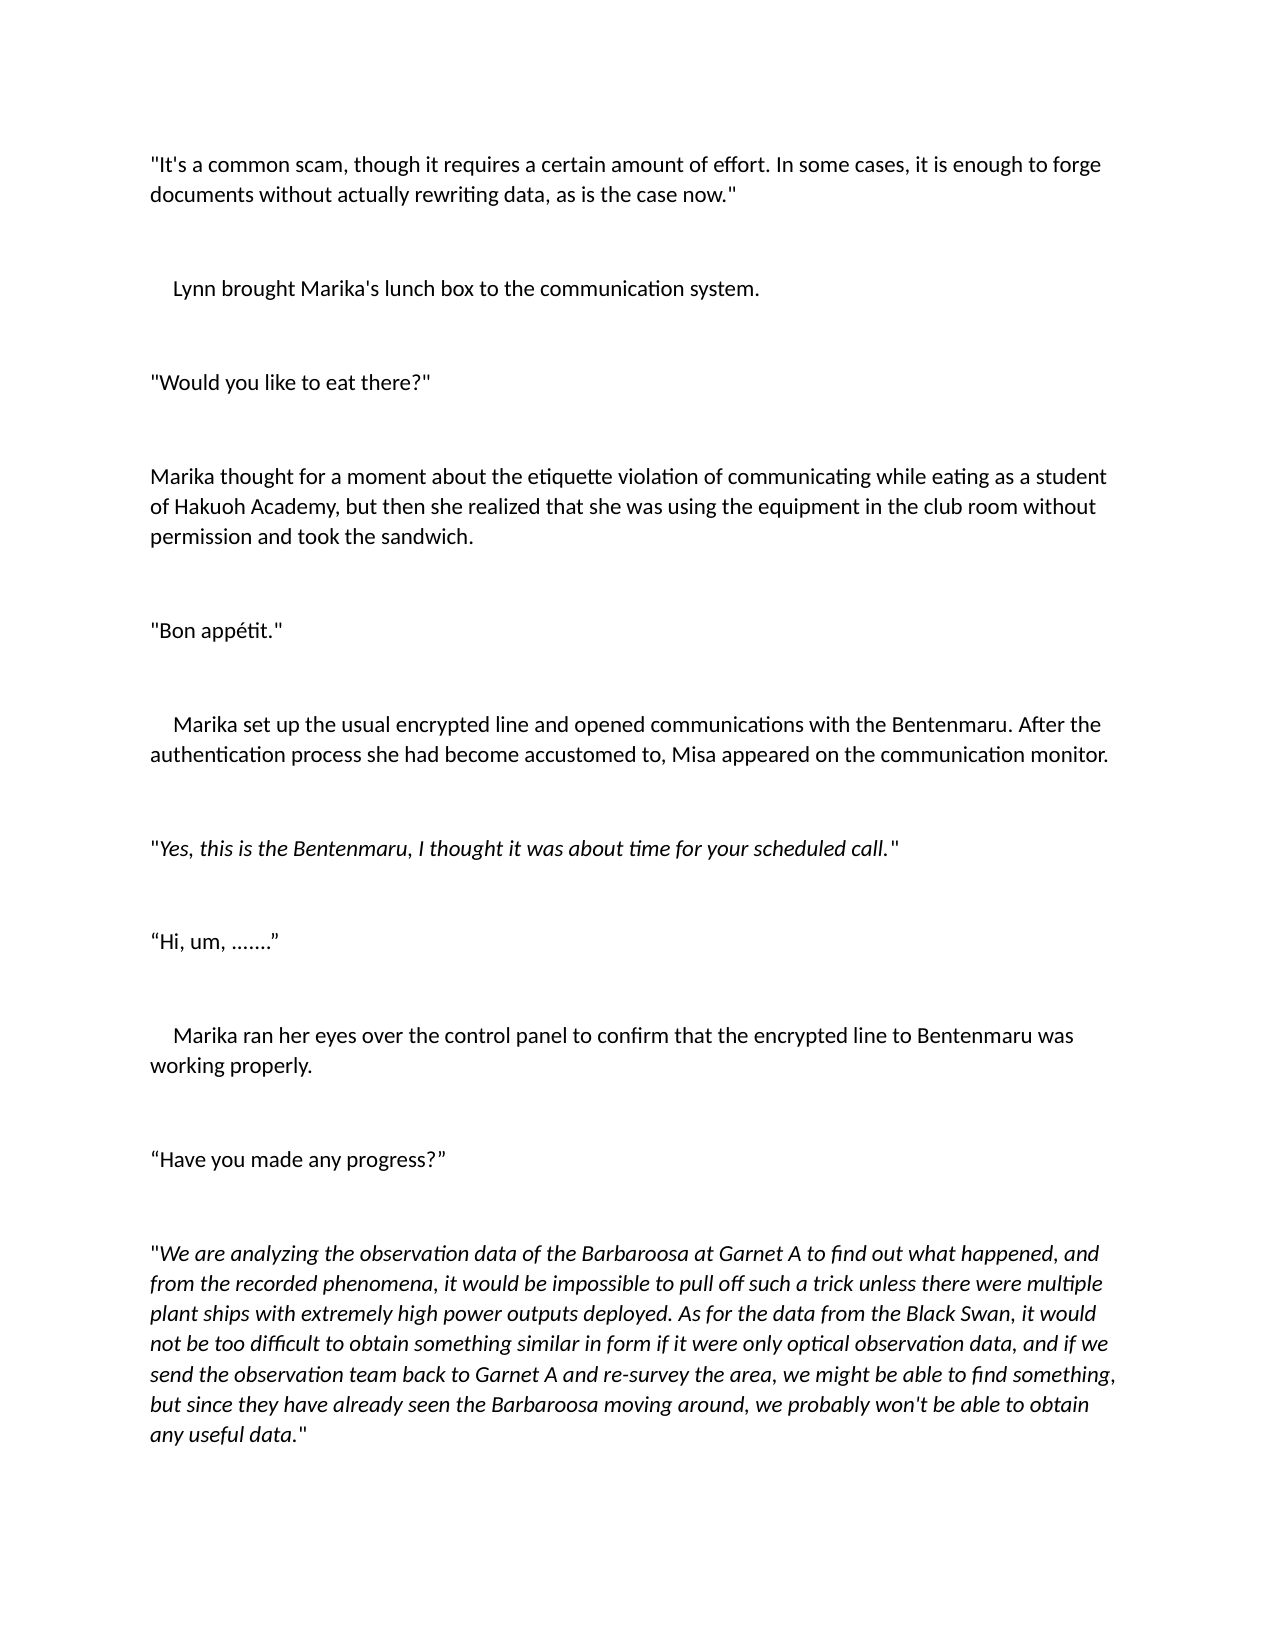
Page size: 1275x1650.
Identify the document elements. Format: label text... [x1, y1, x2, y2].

text "We are analyzing the observation data of the Barbaroosa at Garnet A to find out what happened, and from the recorded phenomena, it would be impossible to pull off such a trick unless there were multiple plant ships with extremely high power outputs deployed. As for the data from the Black Swan, it would not be too difficult to obtain something similar in form if it were only optical observation data, and if we send the observation team back to Garnet A and re-survey the area, we might be able to find something, but since they have already seen the Barbaroosa moving around, we probably won't be able to obtain any useful data." [150, 1239, 1125, 1448]
text "Yes, this is the Bentenmaru, I thought it was about time for your scheduled call." [150, 834, 1125, 862]
text "It's a common scam, though it requires a certain amount of effort. In some cases, it is enough to forge documents without actually rewriting data, as is the case now." [150, 150, 1125, 208]
text “Have you made any progress?” [150, 1145, 1125, 1173]
text Marika thought for a moment about the etiquette violation of communicating while eating as a student of Hakuoh Academy, but then she realized that she was using the equipment in the club room without permission and took the sandwich. [150, 462, 1125, 550]
text "Bon appétit." [150, 616, 1125, 644]
text Marika set up the usual encrypted line and opened communications with the Bentenmaru. After the authentication process she had become accustomed to, Misa appeared on the communication monitor. [150, 710, 1125, 768]
text Lynn brought Marika's lunch box to the communication system. [150, 274, 1125, 302]
text Marika ran her eyes over the control panel to confirm that the encrypted line to Bentenmaru was working properly. [150, 1021, 1125, 1079]
text “Hi, um, .......” [150, 927, 1125, 955]
text "Would you like to eat there?" [150, 368, 1125, 396]
